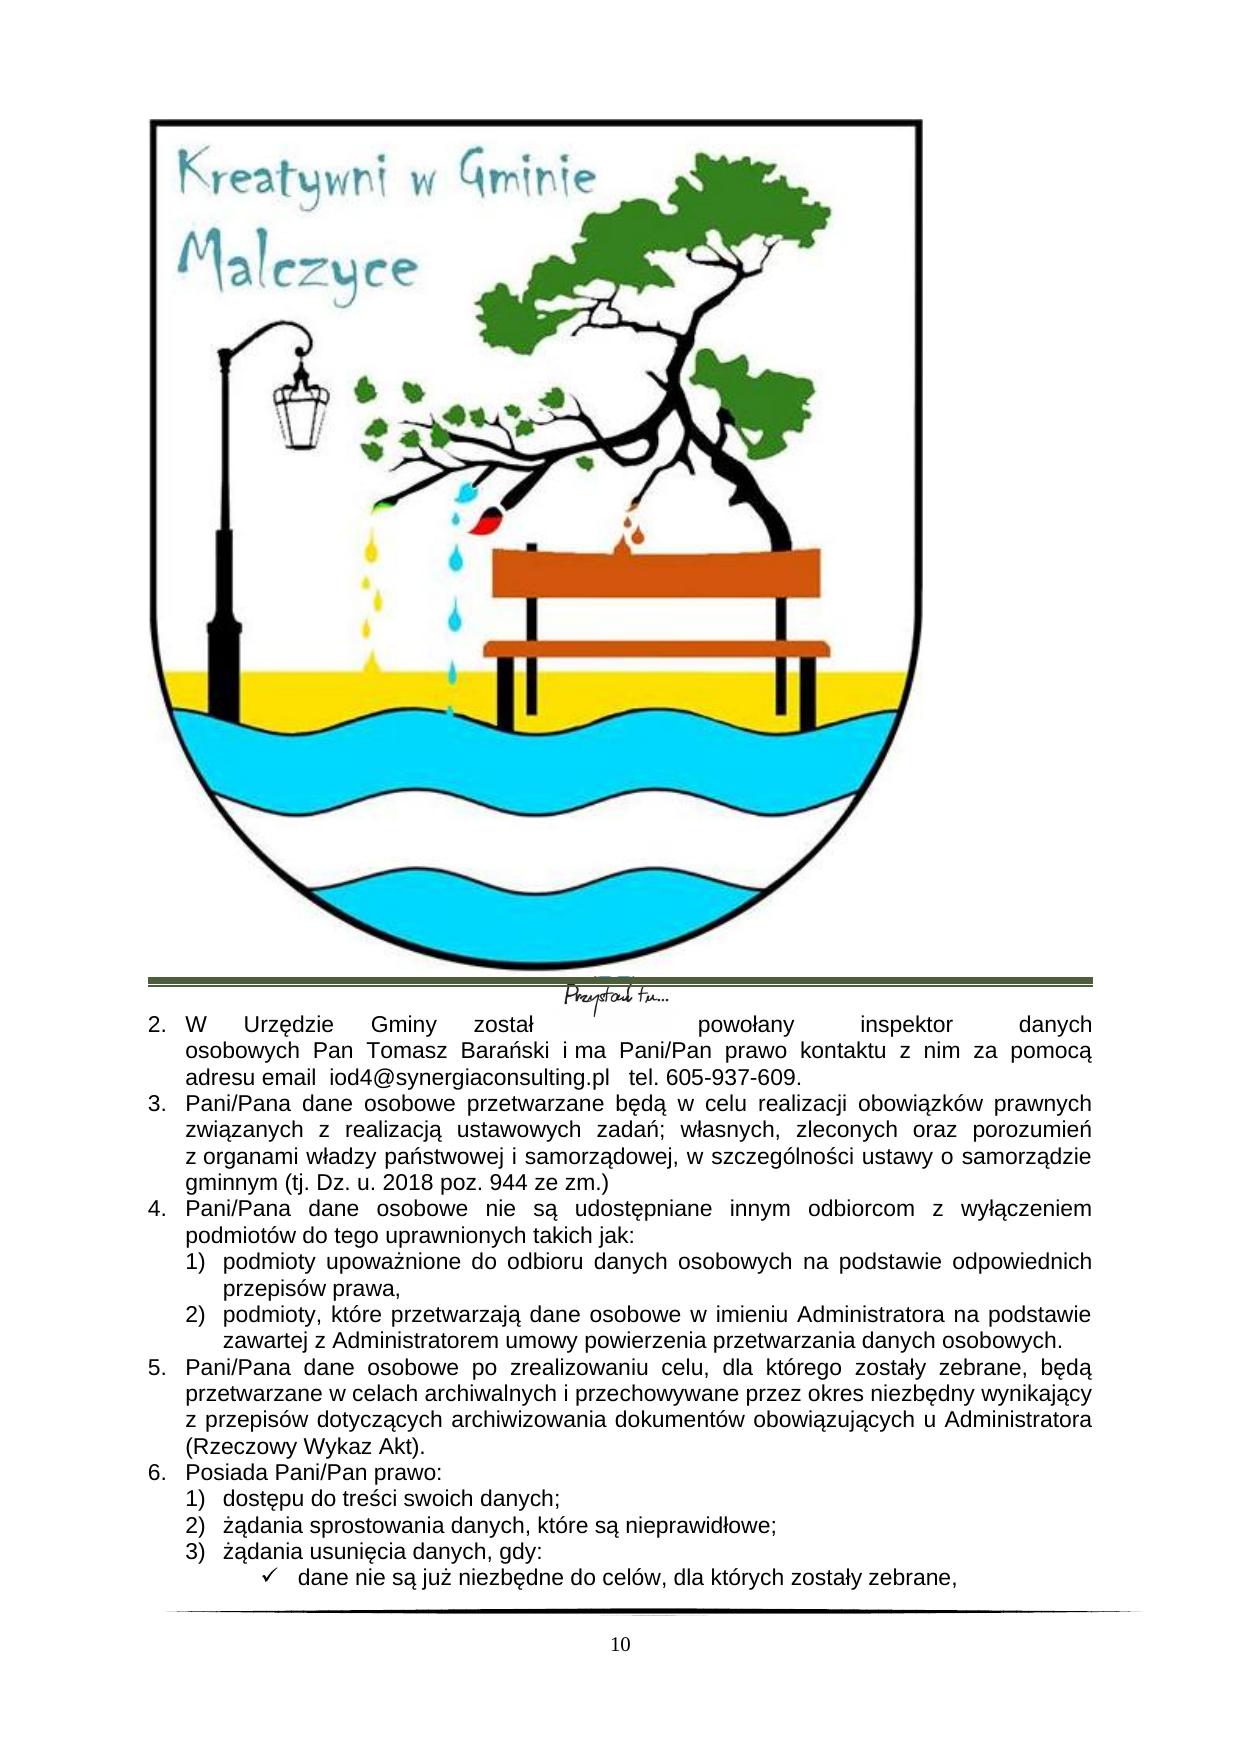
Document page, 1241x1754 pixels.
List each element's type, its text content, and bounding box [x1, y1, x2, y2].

list Pani/Pana dane osobowe przetwarzane będą w celu realizacji obowiązków prawnych związanych z realizacją ustawowych zadań; własnych, zleconych oraz porozumień z organami władzy państwowej i samorządowej, w szczególności ustawy o samorządzie gminnym (tj. Dz. u. 2018 poz. 944 ze zm.) [148, 1090, 1093, 1195]
list Pani/Pana dane osobowe po zrealizowaniu celu, dla którego zostały zebrane, będą przetwarzane w celach archiwalnych i przechowywane przez okres niezbędny wynikający z przepisów dotyczących archiwizowania dokumentów obowiązujących u Administratora (Rzeczowy Wykaz Akt). [148, 1353, 1093, 1459]
list podmioty upoważnione do odbioru danych osobowych na podstawie odpowiednich przepisów prawa, [185, 1248, 1093, 1301]
list Pani/Pana dane osobowe nie są udostępniane innym odbiorcom z wyłączeniem podmiotów do tego uprawnionych takich jak: [148, 1195, 1093, 1248]
list dostępu do treści swoich danych; [185, 1485, 1093, 1512]
list żądania sprostowania danych, które są nieprawidłowe; [185, 1512, 1093, 1538]
picture [147, 119, 923, 977]
list dane nie są już niezbędne do celów, dla których zostały zebrane, [260, 1564, 1093, 1591]
list podmioty, które przetwarzają dane osobowe w imieniu Administratora na podstawie zawartej z Administratorem umowy powierzenia przetwarzania danych osobowych. [185, 1301, 1093, 1353]
list Posiada Pani/Pan prawo: [148, 1459, 1093, 1485]
picture [166, 1607, 1142, 1616]
list W Urzędzie Gminy został powołany inspektor danych osobowych Pan Tomasz Barański i ma Pani/Pan prawo kontaktu z nim za pomocą adresu email iod4@synergiaconsulting.pl tel. 605-937-609. [148, 1011, 1093, 1090]
list żądania usunięcia danych, gdy: [185, 1538, 1093, 1564]
picture [552, 987, 679, 1011]
